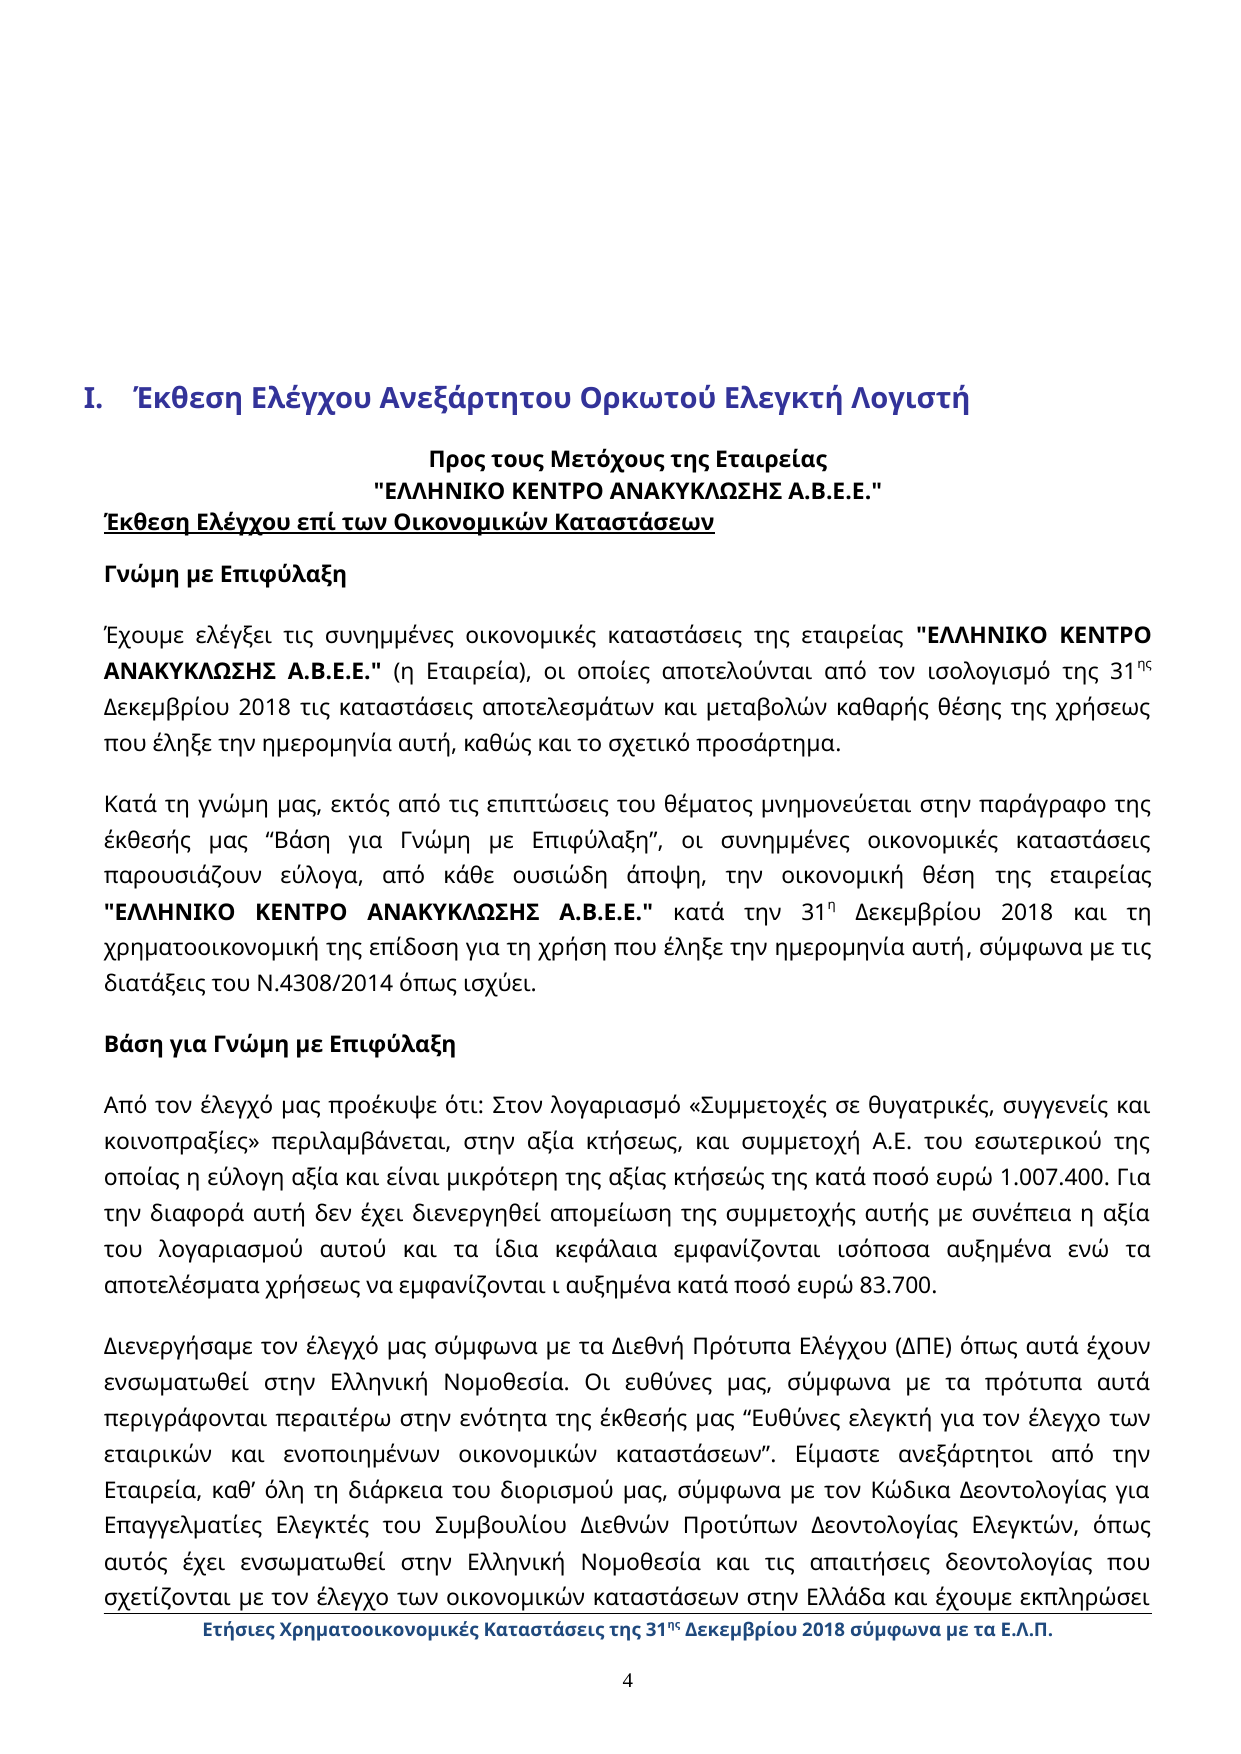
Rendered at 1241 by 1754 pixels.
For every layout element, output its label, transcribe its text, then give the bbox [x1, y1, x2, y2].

title Έκθεση Ελέγχου Ανεξάρτητου Ορκωτού Ελεγκτή Λογιστή [103, 377, 1152, 417]
text Προς τους Μετόχους της Εταιρείας [103, 443, 1152, 474]
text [103, 1330, 1152, 1613]
text Κατά τη γνώμη μας, εκτός από τις επιπτώσεις του θέματος μνημονεύεται στην παράγραφο της έκθεσής μας “Βάση για Γνώμη με Επιφύλαξη”, οι συνημμένες οικονομικές καταστάσεις παρουσιάζουν εύλογα, από κάθε ουσιώδη άποψη, την οικονομική θέση της εταιρείας "ΕΛΛΗΝΙΚΟ ΚΕΝΤΡΟ ΑΝΑΚΥΚΛΩΣΗΣ Α.Β.Ε.Ε." κατά την 31η Δεκεμβρίου 2018 και τη χρηματοοικονομική της επίδοση για τη χρήση που έληξε την ημερομηνία αυτή, σύμφωνα με τις διατάξεις του Ν.4308/2014 όπως ισχύει. [103, 788, 1152, 998]
text Βάση για Γνώμη με Επιφύλαξη [103, 1028, 1152, 1059]
text "ΕΛΛΗΝΙΚΟ ΚΕΝΤΡΟ ΑΝΑΚΥΚΛΩΣΗΣ Α.Β.Ε.Ε." [103, 474, 1152, 506]
text Γνώμη με Επιφύλαξη [103, 558, 1152, 589]
text Έκθεση Ελέγχου επί των Οικονομικών Καταστάσεων [103, 506, 1152, 537]
text Έχουμε ελέγξει τις συνημμένες οικονομικές καταστάσεις της εταιρείας "ΕΛΛΗΝΙΚΟ ΚΕΝΤΡΟ ΑΝΑΚΥΚΛΩΣΗΣ Α.Β.Ε.Ε." (η Εταιρεία), οι οποίες αποτελούνται από τον ισολογισμό της 31ης Δεκεμβρίου 2018 τις καταστάσεις αποτελεσμάτων και μεταβολών καθαρής θέσης της χρήσεως που έληξε την ημερομηνία αυτή, καθώς και το σχετικό προσάρτημα. [103, 619, 1152, 758]
text Από τον έλεγχό μας προέκυψε ότι: Στον λογαριασμό «Συμμετοχές σε θυγατρικές, συγγενείς και κοινοπραξίες» περιλαμβάνεται, στην αξία κτήσεως, και συμμετοχή Α.Ε. του εσωτερικού της οποίας η εύλογη αξία και είναι μικρότερη της αξίας κτήσεώς της κατά ποσό ευρώ 1.007.400. Για την διαφορά αυτή δεν έχει διενεργηθεί απομείωση της συμμετοχής αυτής με συνέπεια η αξία του λογαριασμού αυτού και τα ίδια κεφάλαια εμφανίζονται ισόποσα αυξημένα ενώ τα αποτελέσματα χρήσεως να εμφανίζονται ι αυξημένα κατά ποσό ευρώ 83.700. [103, 1089, 1152, 1300]
